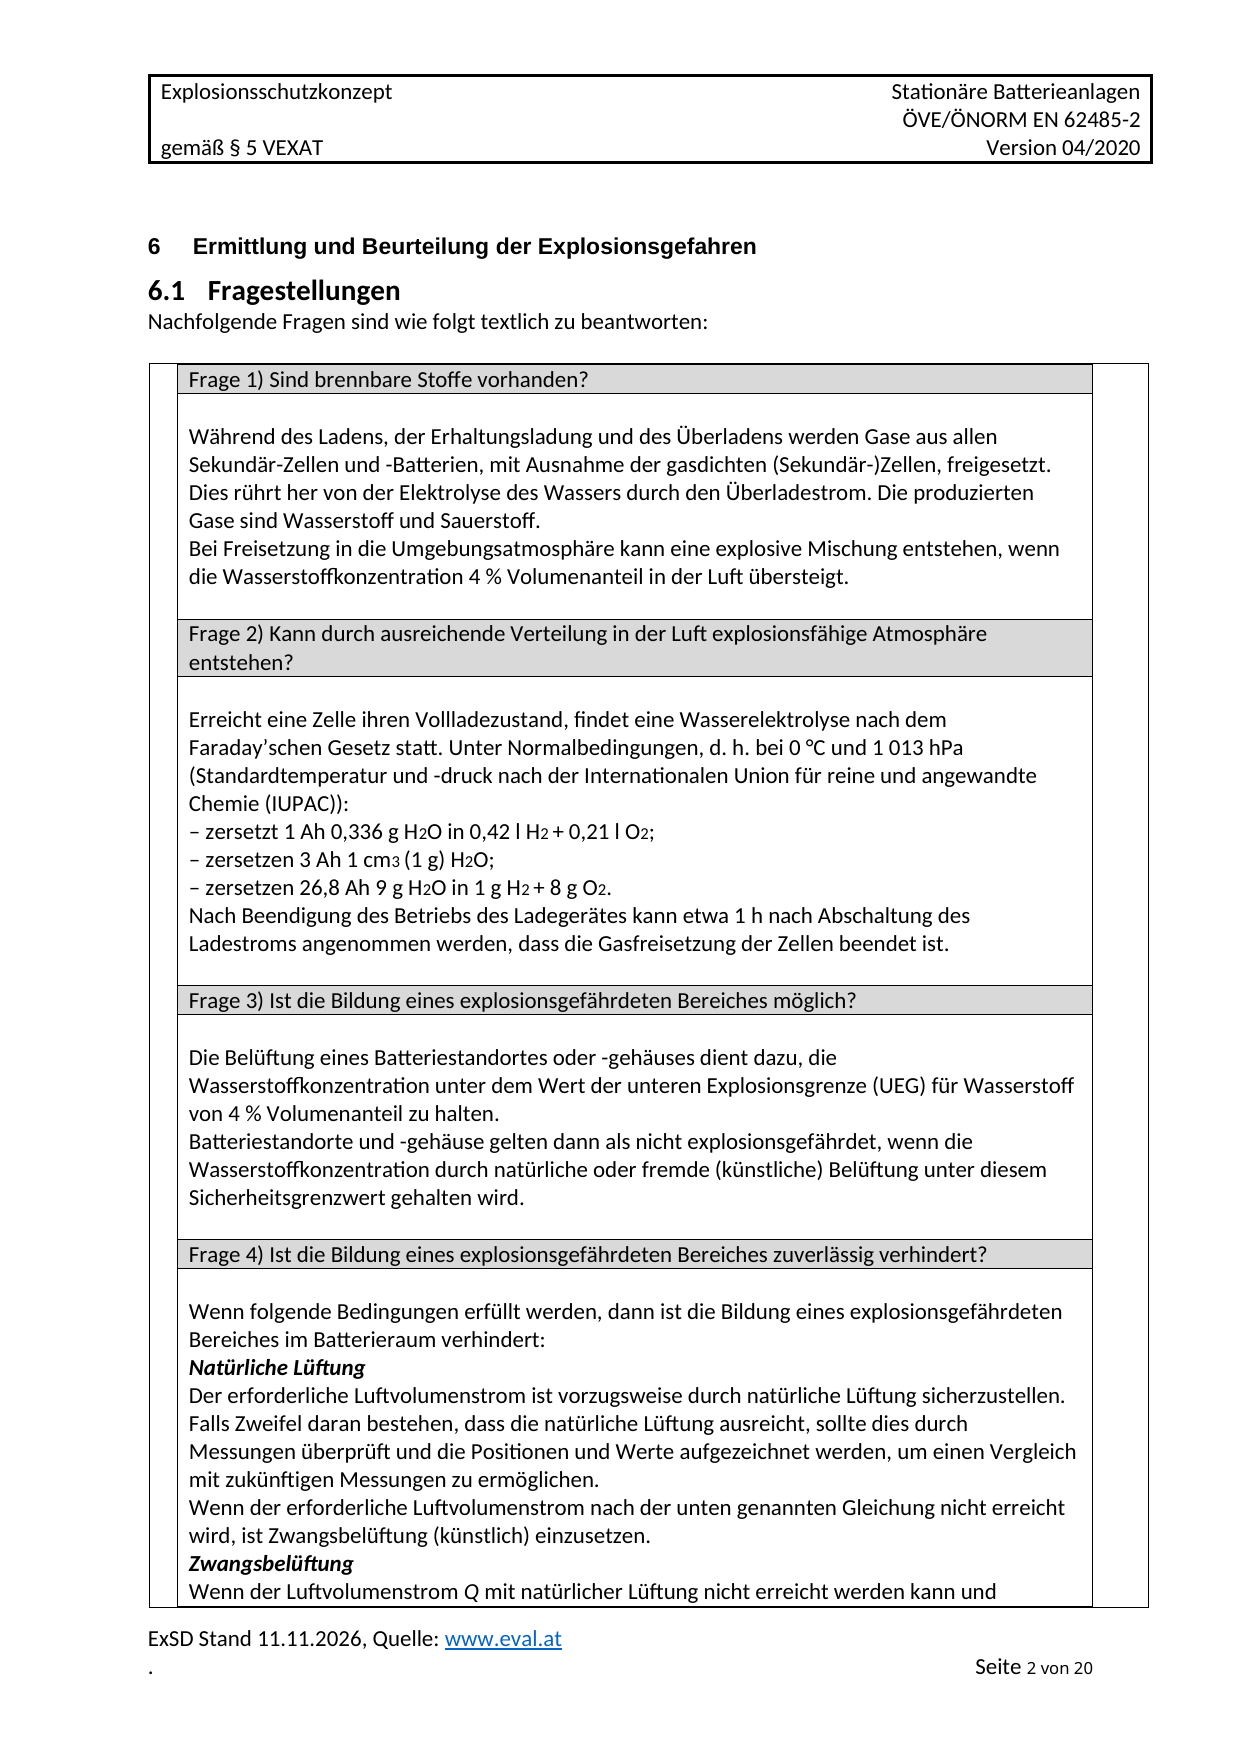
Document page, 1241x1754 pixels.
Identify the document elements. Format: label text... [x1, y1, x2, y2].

table_header [178, 1015, 1092, 1239]
table_header [178, 1269, 1092, 1606]
table_header [178, 677, 1092, 985]
table_header [1093, 364, 1148, 1607]
table_header [150, 364, 177, 1607]
table_header [178, 394, 1092, 619]
text Nachfolgende Fragen sind wie folgt textlich zu beantworten: [148, 307, 1137, 335]
subtitle Ermittlung und Beurteilung der Explosionsgefahren [148, 233, 1137, 259]
subtitle Fragestellungen [148, 272, 1137, 307]
